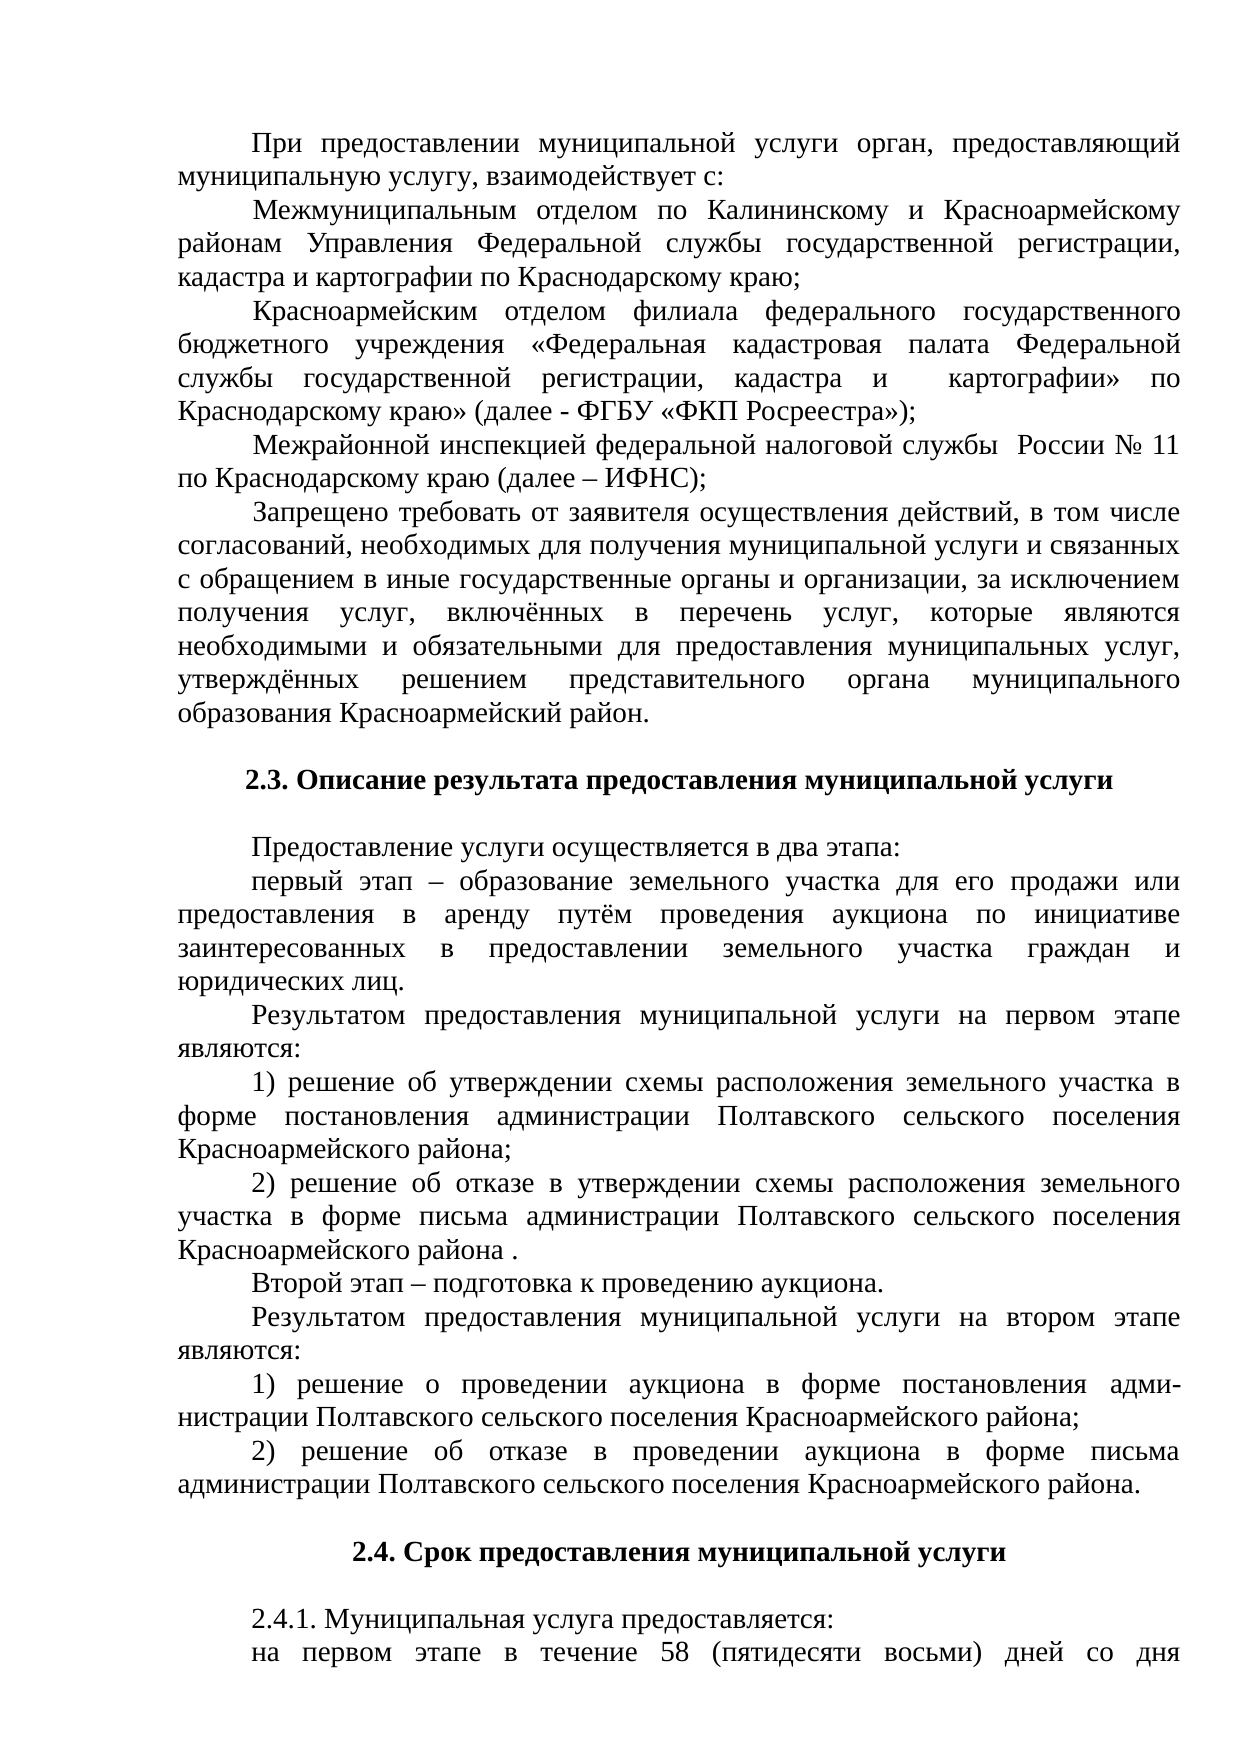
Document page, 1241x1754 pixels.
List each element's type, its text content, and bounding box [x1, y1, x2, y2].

text 1) решение об утверждении схемы расположения земельного участка в форме постановления администрации Полтавского сельского поселения Красноармейского района; [177, 1064, 1181, 1165]
text Предоставление услуги осуществляется в два этапа: [177, 829, 1181, 863]
list Красноармейским отделом филиала федерального государственного бюджетного учреждения «Федеральная кадастровая палата Федеральной службы государственной регистрации, кадастра и картографии» по Краснодарскому краю» (далее - ФГБУ «ФКП Росреестра»); [177, 293, 1181, 427]
text 2.3. Описание результата предоставления муниципальной услуги [177, 762, 1181, 796]
text 1) решение о проведении аукциона в форме постановления адми- нистрации Полтавского сельского поселения Красноармейского района; [177, 1366, 1181, 1433]
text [177, 1634, 1181, 1668]
text первый этап – образование земельного участка для его продажи или предоставления в аренду путём проведения аукциона по инициативе заинтересованных в предоставлении земельного участка граждан и юридических лиц. [177, 863, 1181, 997]
text 2.4.1. Муниципальная услуга предоставляется: [177, 1601, 1181, 1634]
text Запрещено требовать от заявителя осуществления действий, в том числе согласований, необходимых для получения муниципальной услуги и связанных с обращением в иные государственные органы и организации, за исключением получения услуг, включённых в перечень услуг, которые являются необходимыми и обязательными для предоставления муниципальных услуг, утверждённых решением представительного органа муниципального образования Красноармейский район. [177, 494, 1181, 729]
text 2.4. Срок предоставления муниципальной услуги [177, 1534, 1181, 1567]
text 2) решение об отказе в утверждении схемы расположения земельного участка в форме письма администрации Полтавского сельского поселения Красноармейского района . [177, 1165, 1181, 1265]
text Результатом предоставления муниципальной услуги на втором этапе являются: [177, 1299, 1181, 1366]
text Результатом предоставления муниципальной услуги на первом этапе являются: [177, 997, 1181, 1064]
list Межмуниципальным отделом по Калининскому и Красноармейскому районам Управления Федеральной службы государственной регистрации, кадастра и картографии по Краснодарскому краю; [177, 192, 1181, 293]
text Второй этап – подготовка к проведению аукциона. [177, 1265, 1181, 1299]
text 2) решение об отказе в проведении аукциона в форме письма администрации Полтавского сельского поселения Красноармейского района. [177, 1433, 1181, 1500]
text При предоставлении муниципальной услуги орган, предоставляющий муниципальную услугу, взаимодействует с: [177, 125, 1181, 192]
list Межрайонной инспекцией федеральной налоговой службы России № 11 по Краснодарскому краю (далее – ИФНС); [177, 427, 1181, 494]
